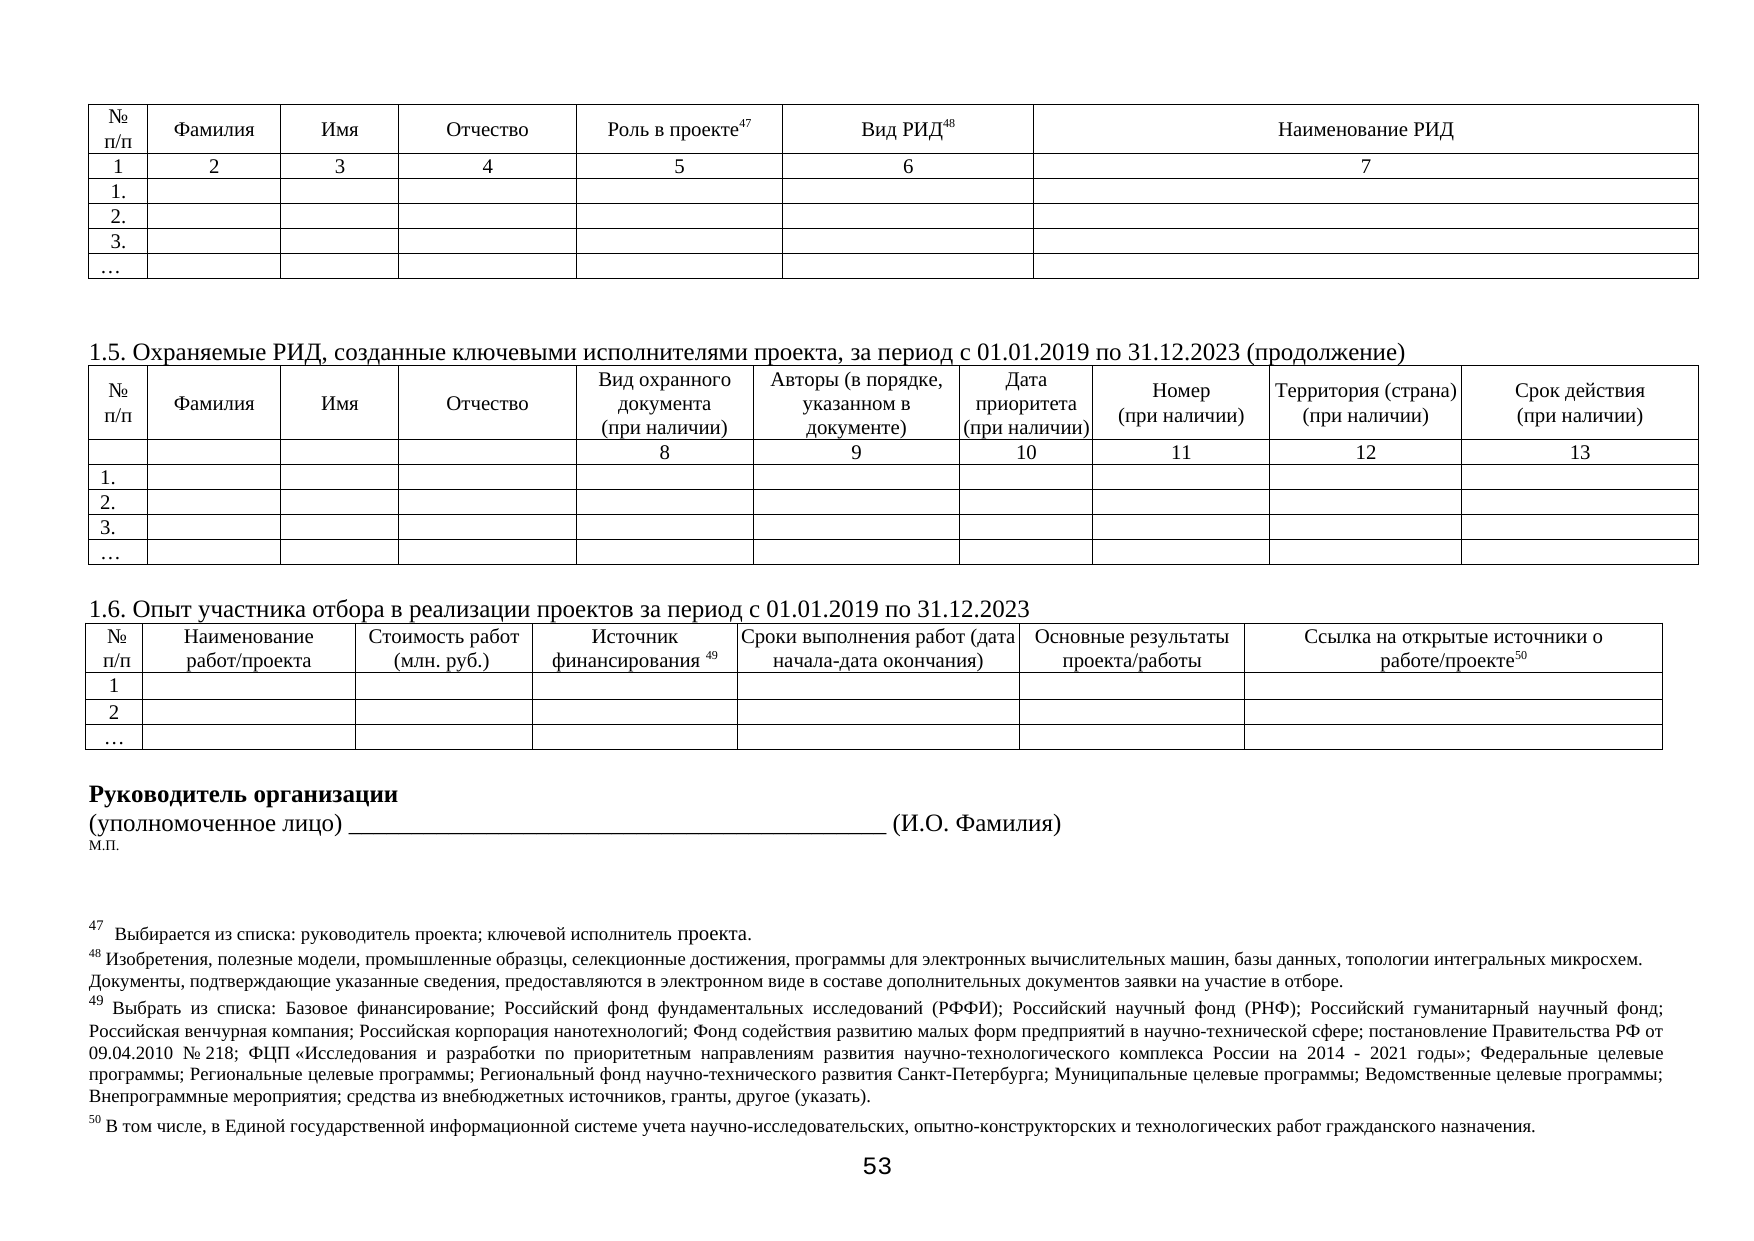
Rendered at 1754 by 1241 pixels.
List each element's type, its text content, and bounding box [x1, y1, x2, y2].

text М.П. [89, 837, 1665, 865]
table_cell [1462, 515, 1698, 539]
table_cell [577, 229, 782, 253]
table_cell [281, 254, 398, 278]
table_cell [1020, 700, 1244, 724]
table_cell [1270, 465, 1461, 489]
table_cell 1 [89, 154, 147, 178]
table_header Наименование работ/проекта [143, 624, 355, 672]
table_header № п/п [89, 366, 147, 439]
table_cell [148, 179, 280, 203]
table_header Наименование РИД [1034, 105, 1698, 153]
table_cell [143, 725, 355, 749]
table_cell [281, 179, 398, 203]
table_cell [1093, 515, 1269, 539]
table_header Вид РИД [783, 105, 1033, 153]
table_cell 13 [1462, 440, 1698, 464]
table_cell 11 [1093, 440, 1269, 464]
table_cell [1093, 490, 1269, 514]
table_cell [148, 515, 280, 539]
table_header Вид охранного документа (при наличии) [577, 366, 753, 439]
table_cell [399, 540, 576, 564]
table_cell 1 [86, 673, 142, 699]
table_header Сроки выполнения работ (дата начала-дата окончания) [738, 624, 1019, 672]
table_cell [577, 465, 753, 489]
table_cell [577, 515, 753, 539]
table_cell [960, 465, 1092, 489]
table_cell 1. [89, 465, 147, 489]
table_cell [281, 204, 398, 228]
table_cell [754, 540, 959, 564]
table_cell [1462, 540, 1698, 564]
table_cell [533, 725, 737, 749]
table_cell [1034, 229, 1698, 253]
table_cell [281, 440, 398, 464]
text 1.6. Опыт участника отбора в реализации проектов за период с 01.01.2019 по 31.12.2023 [89, 594, 1665, 623]
table_cell [148, 440, 280, 464]
table_cell [399, 254, 576, 278]
table_cell [281, 540, 398, 564]
table_cell [89, 440, 147, 464]
table_header Стоимость работ (млн. руб.) [356, 624, 532, 672]
table_cell 3 [281, 154, 398, 178]
table_cell [1270, 490, 1461, 514]
table_cell [1020, 673, 1244, 699]
table_cell 3. [89, 229, 147, 253]
table_cell [1270, 515, 1461, 539]
table_header Фамилия [148, 105, 280, 153]
table_header Авторы (в порядке, указанном в документе) [754, 366, 959, 439]
table_cell [399, 490, 576, 514]
table_cell [399, 179, 576, 203]
table_cell [738, 700, 1019, 724]
table_cell [399, 465, 576, 489]
table_cell [754, 465, 959, 489]
table_cell [577, 490, 753, 514]
table_cell [148, 204, 280, 228]
table_cell [1034, 254, 1698, 278]
table_header Отчество [399, 105, 576, 153]
table_cell 9 [754, 440, 959, 464]
table_cell [783, 229, 1033, 253]
table_cell [577, 179, 782, 203]
table_cell [148, 490, 280, 514]
table_cell [1020, 725, 1244, 749]
table_cell [754, 515, 959, 539]
table_cell [1034, 204, 1698, 228]
table_header Территория (страна) (при наличии) [1270, 366, 1461, 439]
table_cell [783, 204, 1033, 228]
table_cell [281, 229, 398, 253]
table_header Роль в проекте [577, 105, 782, 153]
table_cell … [86, 725, 142, 749]
table_cell [960, 540, 1092, 564]
table_cell [1245, 700, 1662, 724]
table_header Отчество [399, 366, 576, 439]
table_cell [533, 673, 737, 699]
table_cell … [89, 540, 147, 564]
table_cell … [89, 254, 147, 278]
table_cell [577, 254, 782, 278]
table_cell [1093, 540, 1269, 564]
table_cell [356, 725, 532, 749]
table_cell [577, 204, 782, 228]
table_header Срок действия (при наличии) [1462, 366, 1698, 439]
table_cell 2. [89, 490, 147, 514]
table_cell [1462, 490, 1698, 514]
table_header Фамилия [148, 366, 280, 439]
table_header Основные результаты проекта/работы [1020, 624, 1244, 672]
table_cell [399, 229, 576, 253]
table_cell [533, 700, 737, 724]
table_cell 2 [148, 154, 280, 178]
table_cell [960, 515, 1092, 539]
table_cell [281, 490, 398, 514]
table_cell [1270, 540, 1461, 564]
table_cell 4 [399, 154, 576, 178]
table_cell [783, 254, 1033, 278]
table_header Дата приоритета (при наличии) [960, 366, 1092, 439]
table_cell [1245, 673, 1662, 699]
table_cell 6 [783, 154, 1033, 178]
table_cell [738, 673, 1019, 699]
table_cell [148, 465, 280, 489]
table_cell [960, 490, 1092, 514]
table_cell [738, 725, 1019, 749]
text (уполномоченное лицо) ___________________________________________ (И.О. Фамилия) [89, 808, 1665, 837]
table_header Имя [281, 366, 398, 439]
table_cell [1462, 465, 1698, 489]
table_header № п/п [89, 105, 147, 153]
table_cell 7 [1034, 154, 1698, 178]
table_cell [281, 465, 398, 489]
table_cell 12 [1270, 440, 1461, 464]
table_cell [577, 540, 753, 564]
table_cell 10 [960, 440, 1092, 464]
table_cell [148, 254, 280, 278]
table_header Имя [281, 105, 398, 153]
table_cell 5 [577, 154, 782, 178]
table_cell [1034, 179, 1698, 203]
table_cell [356, 700, 532, 724]
table_cell [148, 229, 280, 253]
table_cell [1245, 725, 1662, 749]
text Руководитель организации [89, 779, 1665, 808]
table_cell [148, 540, 280, 564]
table_cell 1. [89, 179, 147, 203]
table_header Ссылка на открытые источники о работе/проекте [1245, 624, 1662, 672]
table_cell [143, 673, 355, 699]
table_cell [783, 179, 1033, 203]
table_cell [399, 440, 576, 464]
table_cell [356, 673, 532, 699]
text 1.5. Охраняемые РИД, созданные ключевыми исполнителями проекта, за период с 01.01.2019 по 31.12.2023 (продолжение) [89, 337, 1665, 365]
table_cell [399, 515, 576, 539]
table_cell [754, 490, 959, 514]
table_header Источник финансирования [533, 624, 737, 672]
table_cell [143, 700, 355, 724]
table_cell 2. [89, 204, 147, 228]
table_cell 8 [577, 440, 753, 464]
table_cell 3. [89, 515, 147, 539]
table_cell [399, 204, 576, 228]
table_cell 2 [86, 700, 142, 724]
table_header Номер (при наличии) [1093, 366, 1269, 439]
table_header № п/п [86, 624, 142, 672]
table_cell [1093, 465, 1269, 489]
table_cell [281, 515, 398, 539]
